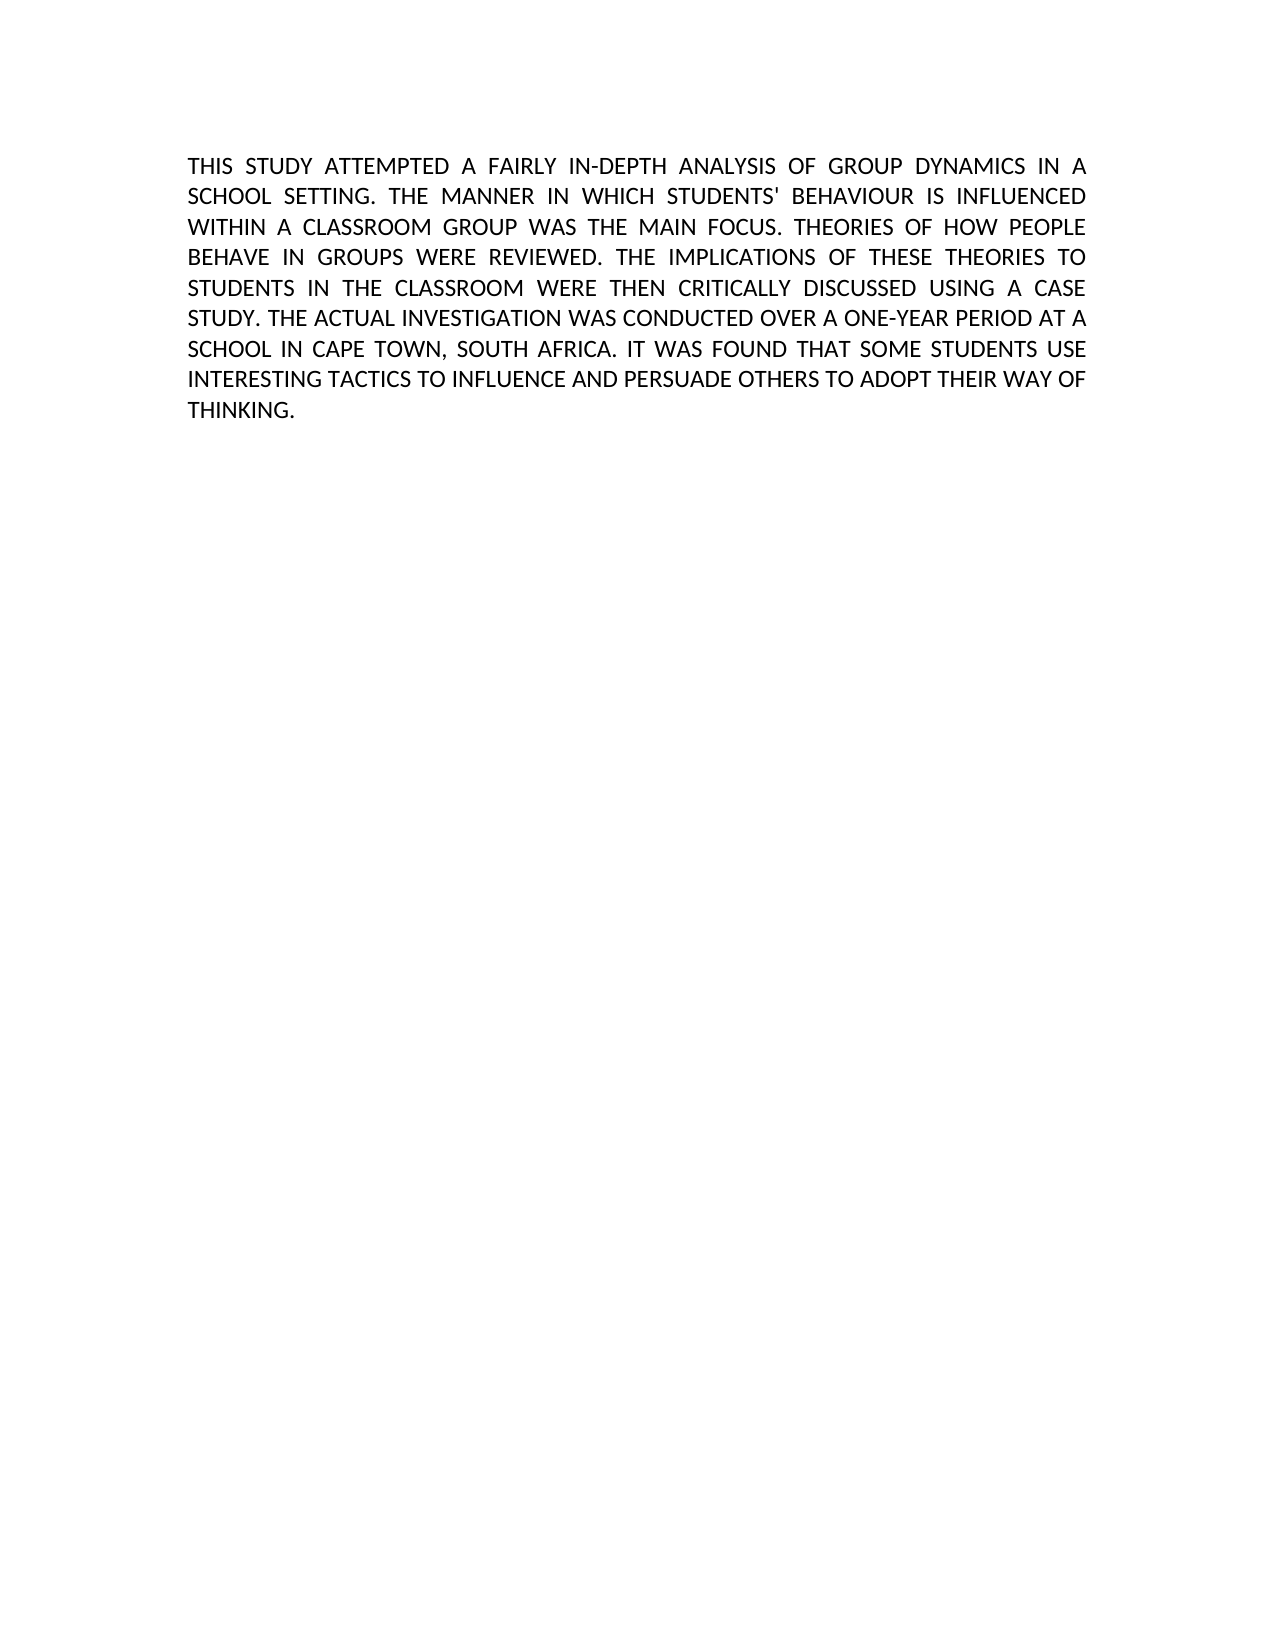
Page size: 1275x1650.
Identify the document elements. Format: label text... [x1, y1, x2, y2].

text THIS STUDY ATTEMPTED A FAIRLY IN-DEPTH ANALYSIS OF GROUP DYNAMICS IN A SCHOOL SETTING. THE MANNER IN WHICH STUDENTS' BEHAVIOUR IS INFLUENCED WITHIN A CLASSROOM GROUP WAS THE MAIN FOCUS. THEORIES OF HOW PEOPLE BEHAVE IN GROUPS WERE REVIEWED. THE IMPLICATIONS OF THESE THEORIES TO STUDENTS IN THE CLASSROOM WERE THEN CRITICALLY DISCUSSED USING A CASE STUDY. THE ACTUAL INVESTIGATION WAS CONDUCTED OVER A ONE-YEAR PERIOD AT A SCHOOL IN CAPE TOWN, SOUTH AFRICA. IT WAS FOUND THAT SOME STUDENTS USE INTERESTING TACTICS TO INFLUENCE AND PERSUADE OTHERS TO ADOPT THEIR WAY OF THINKING. [187, 150, 1087, 425]
